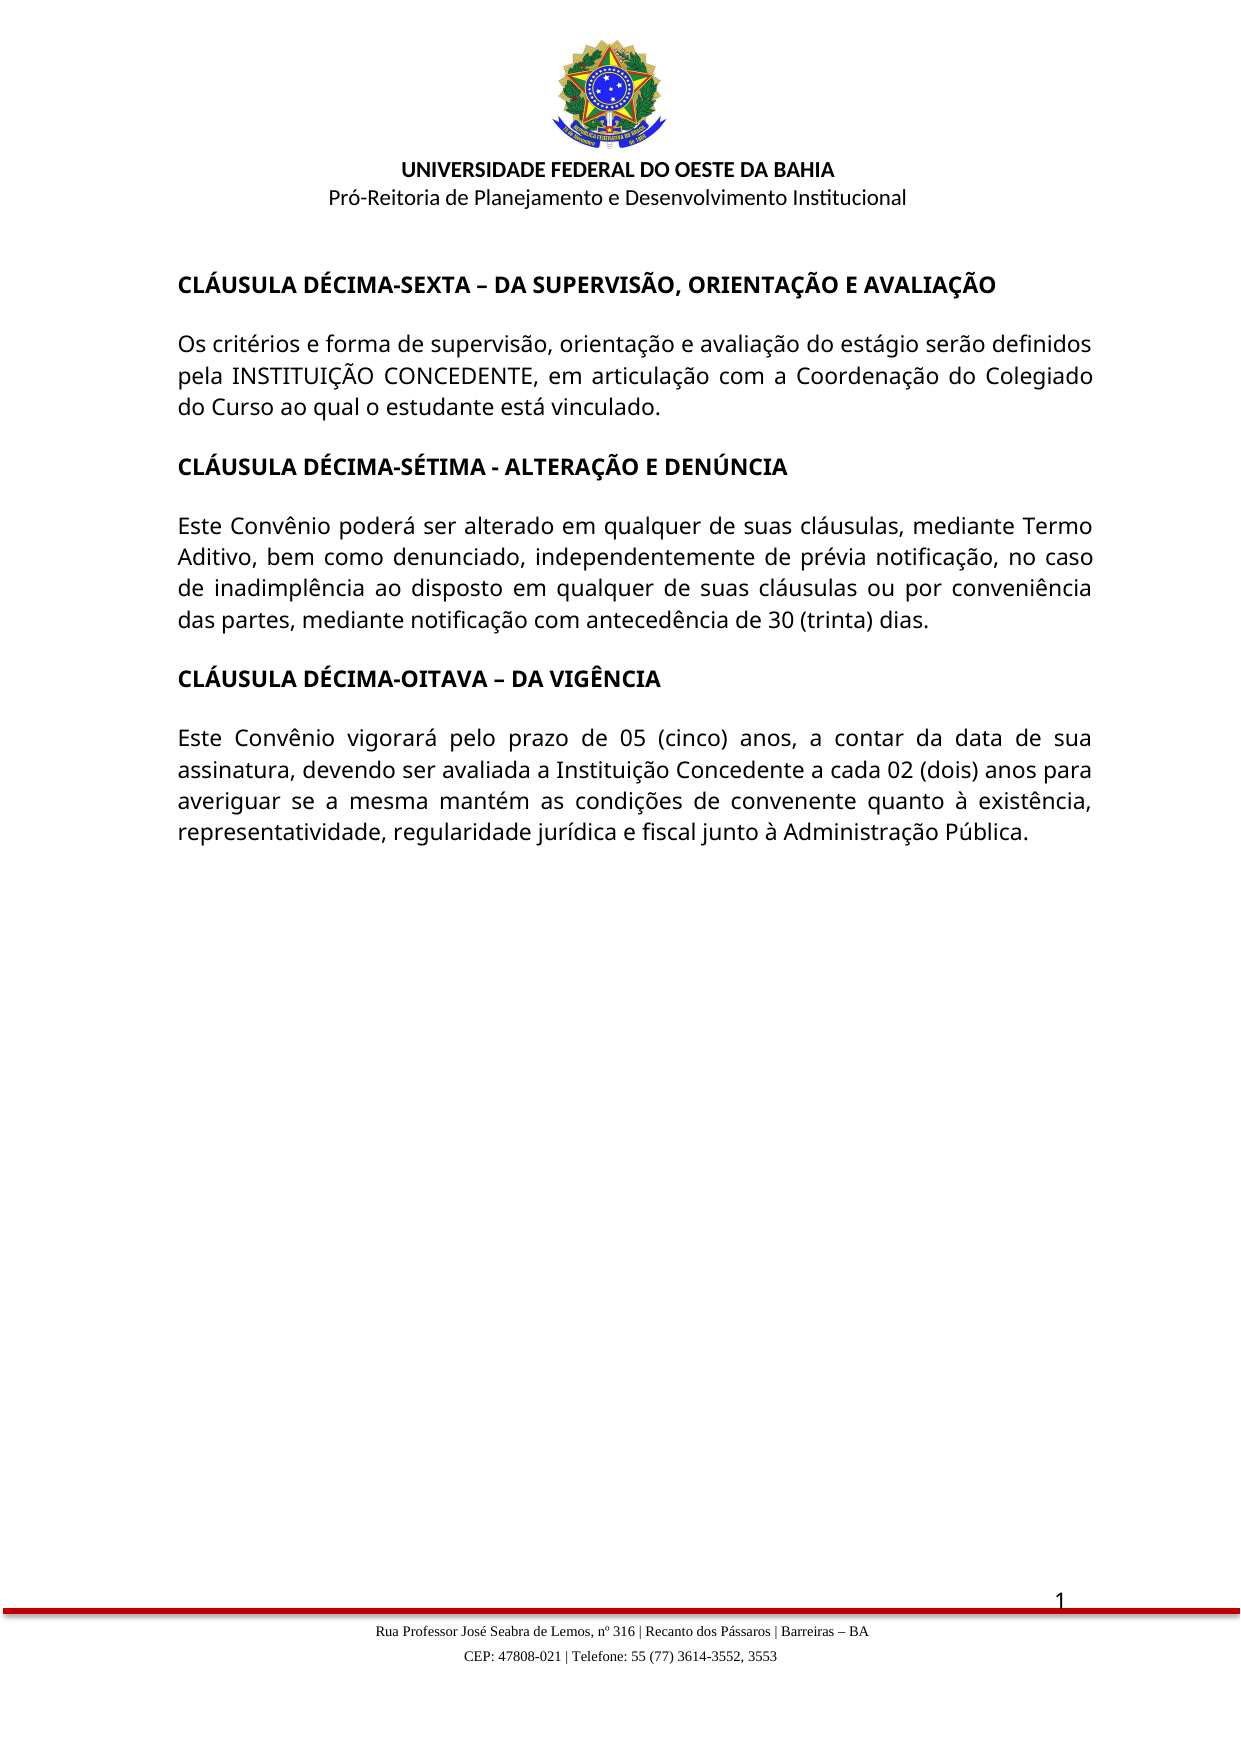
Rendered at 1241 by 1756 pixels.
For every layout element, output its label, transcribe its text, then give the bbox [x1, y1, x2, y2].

text Este Convênio vigorará pelo prazo de 05 (cinco) anos, a contar da data de sua assinatura, devendo ser avaliada a Instituição Concedente a cada 02 (dois) anos para averiguar se a mesma mantém as condições de convenente quanto à existência, representatividade, regularidade jurídica e fiscal junto à Administração Pública. [177, 722, 1093, 847]
text Este Convênio poderá ser alterado em qualquer de suas cláusulas, mediante Termo Aditivo, bem como denunciado, independentemente de prévia notificação, no caso de inadimplência ao disposto em qualquer de suas cláusulas ou por conveniência das partes, mediante notificação com antecedência de 30 (trinta) dias. [177, 510, 1093, 635]
subtitle CLÁUSULA DÉCIMA-OITAVA – DA VIGÊNCIA [177, 663, 1105, 694]
picture [550, 37, 667, 152]
text Os critérios e forma de supervisão, orientação e avaliação do estágio serão definidos pela INSTITUIÇÃO CONCEDENTE, em articulação com a Coordenação do Colegiado do Curso ao qual o estudante está vinculado. [177, 328, 1093, 422]
picture [0, 1604, 1241, 1625]
subtitle CLÁUSULA DÉCIMA-SEXTA – DA SUPERVISÃO, ORIENTAÇÃO E AVALIAÇÃO [177, 269, 1105, 300]
subtitle CLÁUSULA DÉCIMA-SÉTIMA - ALTERAÇÃO E DENÚNCIA [177, 451, 1105, 482]
